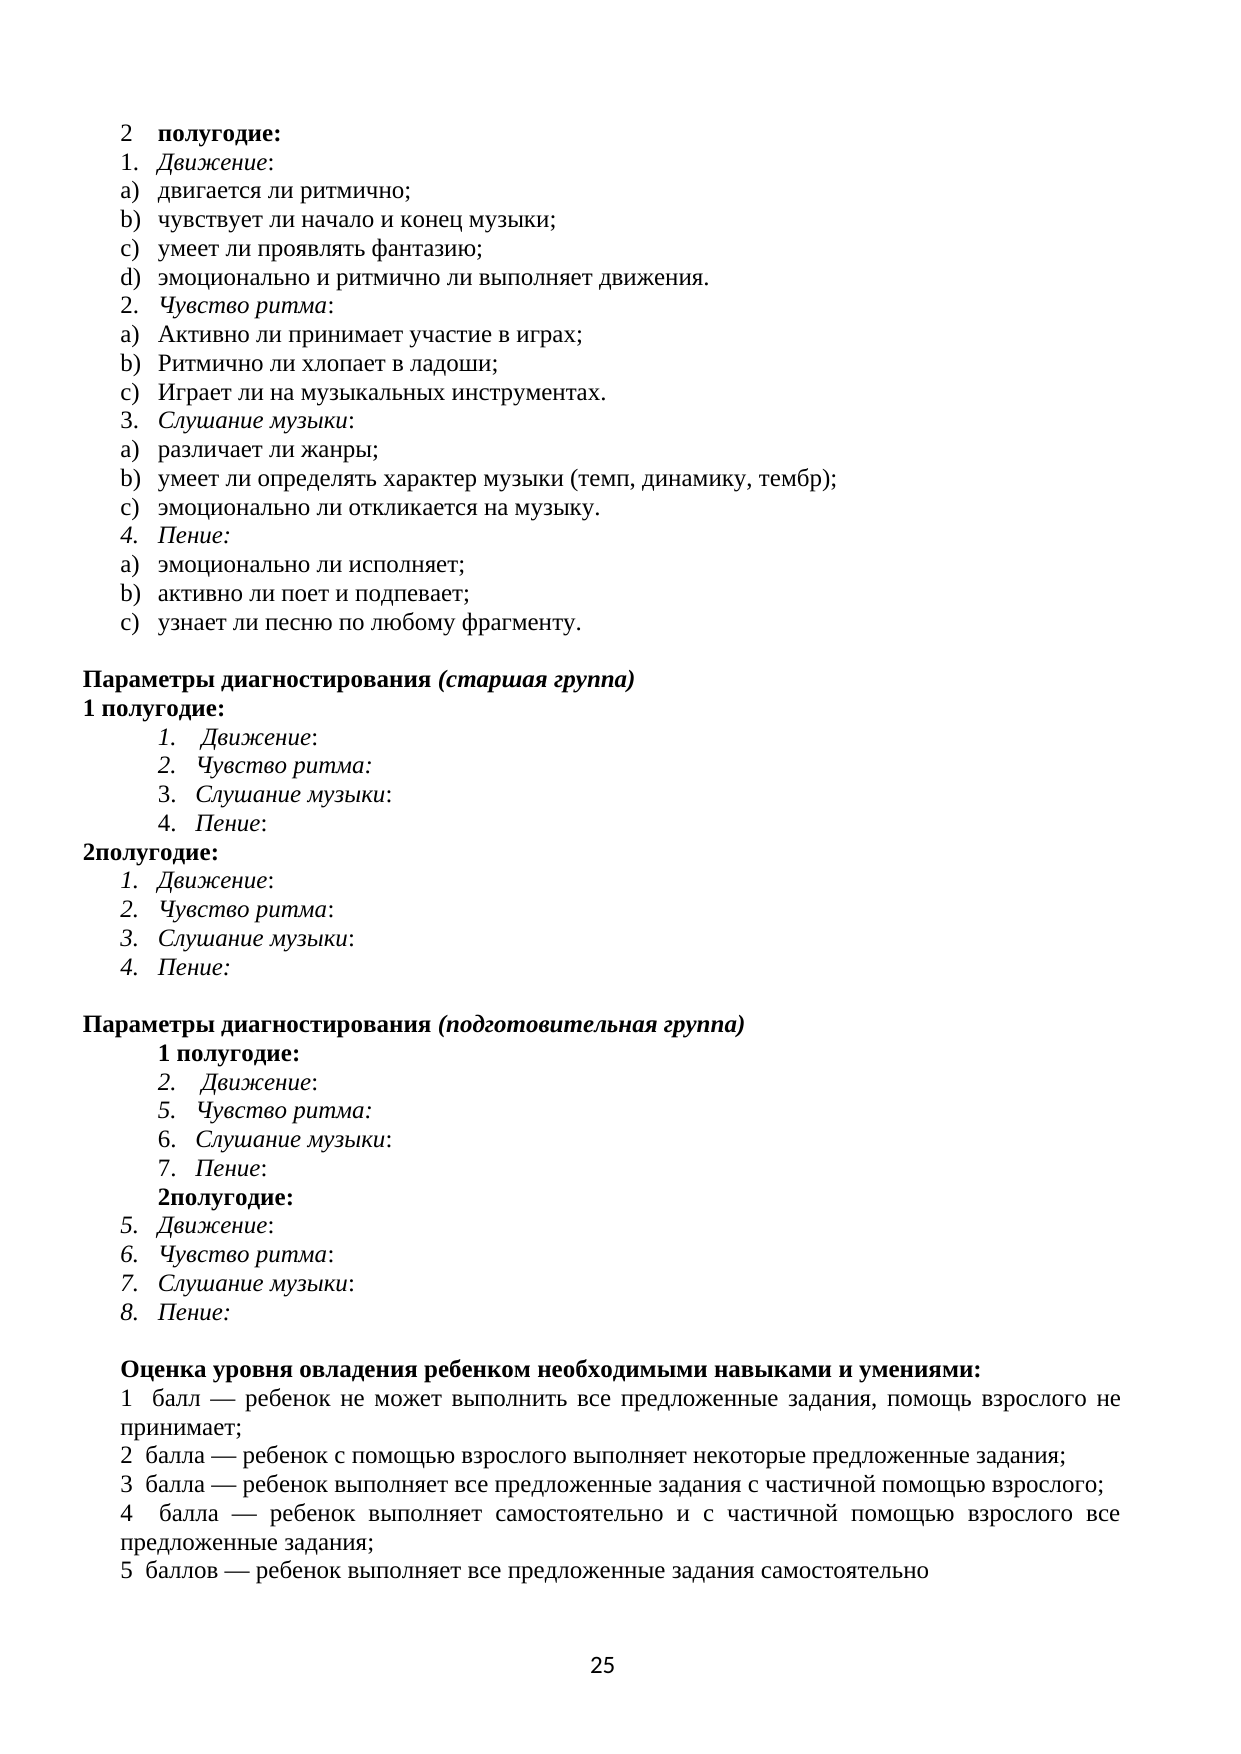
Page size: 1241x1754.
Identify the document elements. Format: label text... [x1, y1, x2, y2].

list умеет ли проявлять фантазию; [120, 233, 1122, 262]
text 4 балла — ребенок выполняет самостоятельно и с частичной помощью взрослого все предложенные задания; [120, 1498, 1122, 1556]
text 3 балла — ребенок выполняет все предложенные задания с частичной помощью взрослого; [120, 1469, 1122, 1498]
list Чувство ритма: [158, 751, 1122, 779]
list Чувство ритма: [158, 1096, 1122, 1124]
list Слушание музыки: [158, 779, 1122, 808]
list Движение: [120, 147, 1122, 176]
list Движение: [120, 866, 1122, 894]
text Параметры диагностирования (подготовительная группа) [83, 1009, 1122, 1038]
list Слушание музыки: [120, 406, 1122, 434]
list Пение: [120, 521, 1122, 549]
text Параметры диагностирования (старшая группа) [83, 664, 1122, 693]
list Пение: [120, 952, 1122, 981]
list Пение: [158, 808, 1122, 837]
list умеет ли определять характер музыки (темп, динамику, тембр); [120, 463, 1122, 492]
list Чувство ритма: [120, 1239, 1122, 1268]
text 1 полугодие: [83, 693, 1122, 722]
text 2полугодие: [83, 837, 1122, 866]
list чувствует ли начало и конец музыки; [120, 204, 1122, 233]
list активно ли поет и подпевает; [120, 578, 1122, 607]
text Оценка уровня овладения ребенком необходимыми навыками и умениями: [120, 1354, 1122, 1383]
list эмоционально ли исполняет; [120, 549, 1122, 578]
text 2полугодие: [158, 1182, 1122, 1211]
list Пение: [120, 1297, 1122, 1326]
list различает ли жанры; [120, 434, 1122, 463]
list эмоционально и ритмично ли выполняет движения. [120, 262, 1122, 291]
list Движение: [120, 1211, 1122, 1239]
list полугодие: [120, 118, 1122, 147]
list Слушание музыки: [158, 1124, 1122, 1153]
list Чувство ритма: [120, 291, 1122, 319]
list Слушание музыки: [120, 1268, 1122, 1297]
list эмоционально ли откликается на музыку. [120, 492, 1122, 521]
list Движение: [158, 1067, 1122, 1096]
text 5 баллов — ребенок выполняет все предложенные задания самостоятельно [120, 1556, 1122, 1584]
text 1 балл — ребенок не может выполнить все предложенные задания, помощь взрослого не принимает; [120, 1383, 1122, 1441]
list Активно ли принимает участие в играх; [120, 319, 1122, 348]
list Ритмично ли хлопает в ладоши; [120, 348, 1122, 377]
list двигается ли ритмично; [120, 176, 1122, 204]
list Слушание музыки: [120, 923, 1122, 952]
text 1 полугодие: [158, 1038, 1122, 1067]
list узнает ли песню по любому фрагменту. [120, 607, 1122, 636]
list Играет ли на музыкальных инструментах. [120, 377, 1122, 406]
text 2 балла — ребенок с помощью взрослого выполняет некоторые предложенные задания; [120, 1441, 1122, 1469]
list Чувство ритма: [120, 894, 1122, 923]
list Пение: [158, 1153, 1122, 1182]
list Движение: [158, 722, 1122, 751]
